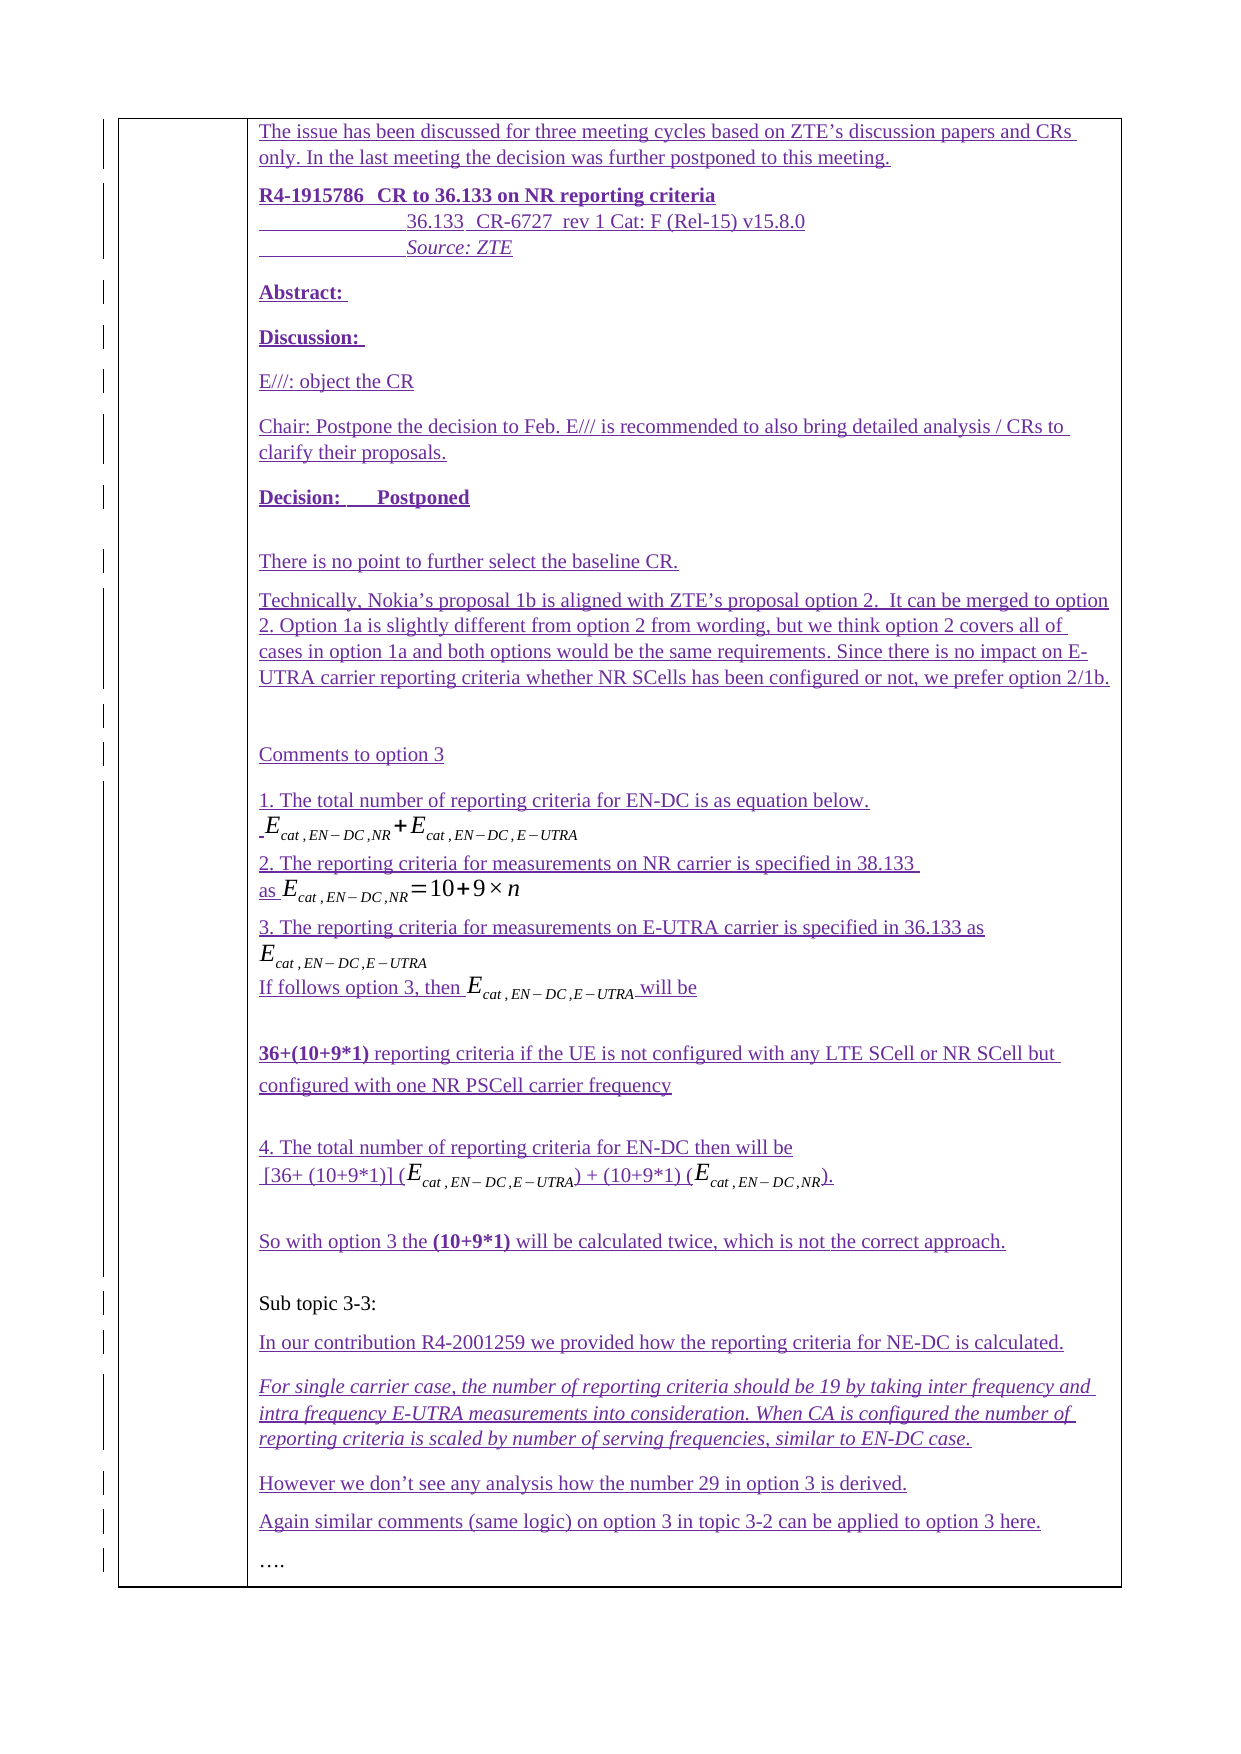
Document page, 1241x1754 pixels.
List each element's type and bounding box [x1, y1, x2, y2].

table_cell [119, 119, 247, 1586]
table_cell [248, 119, 1121, 1586]
